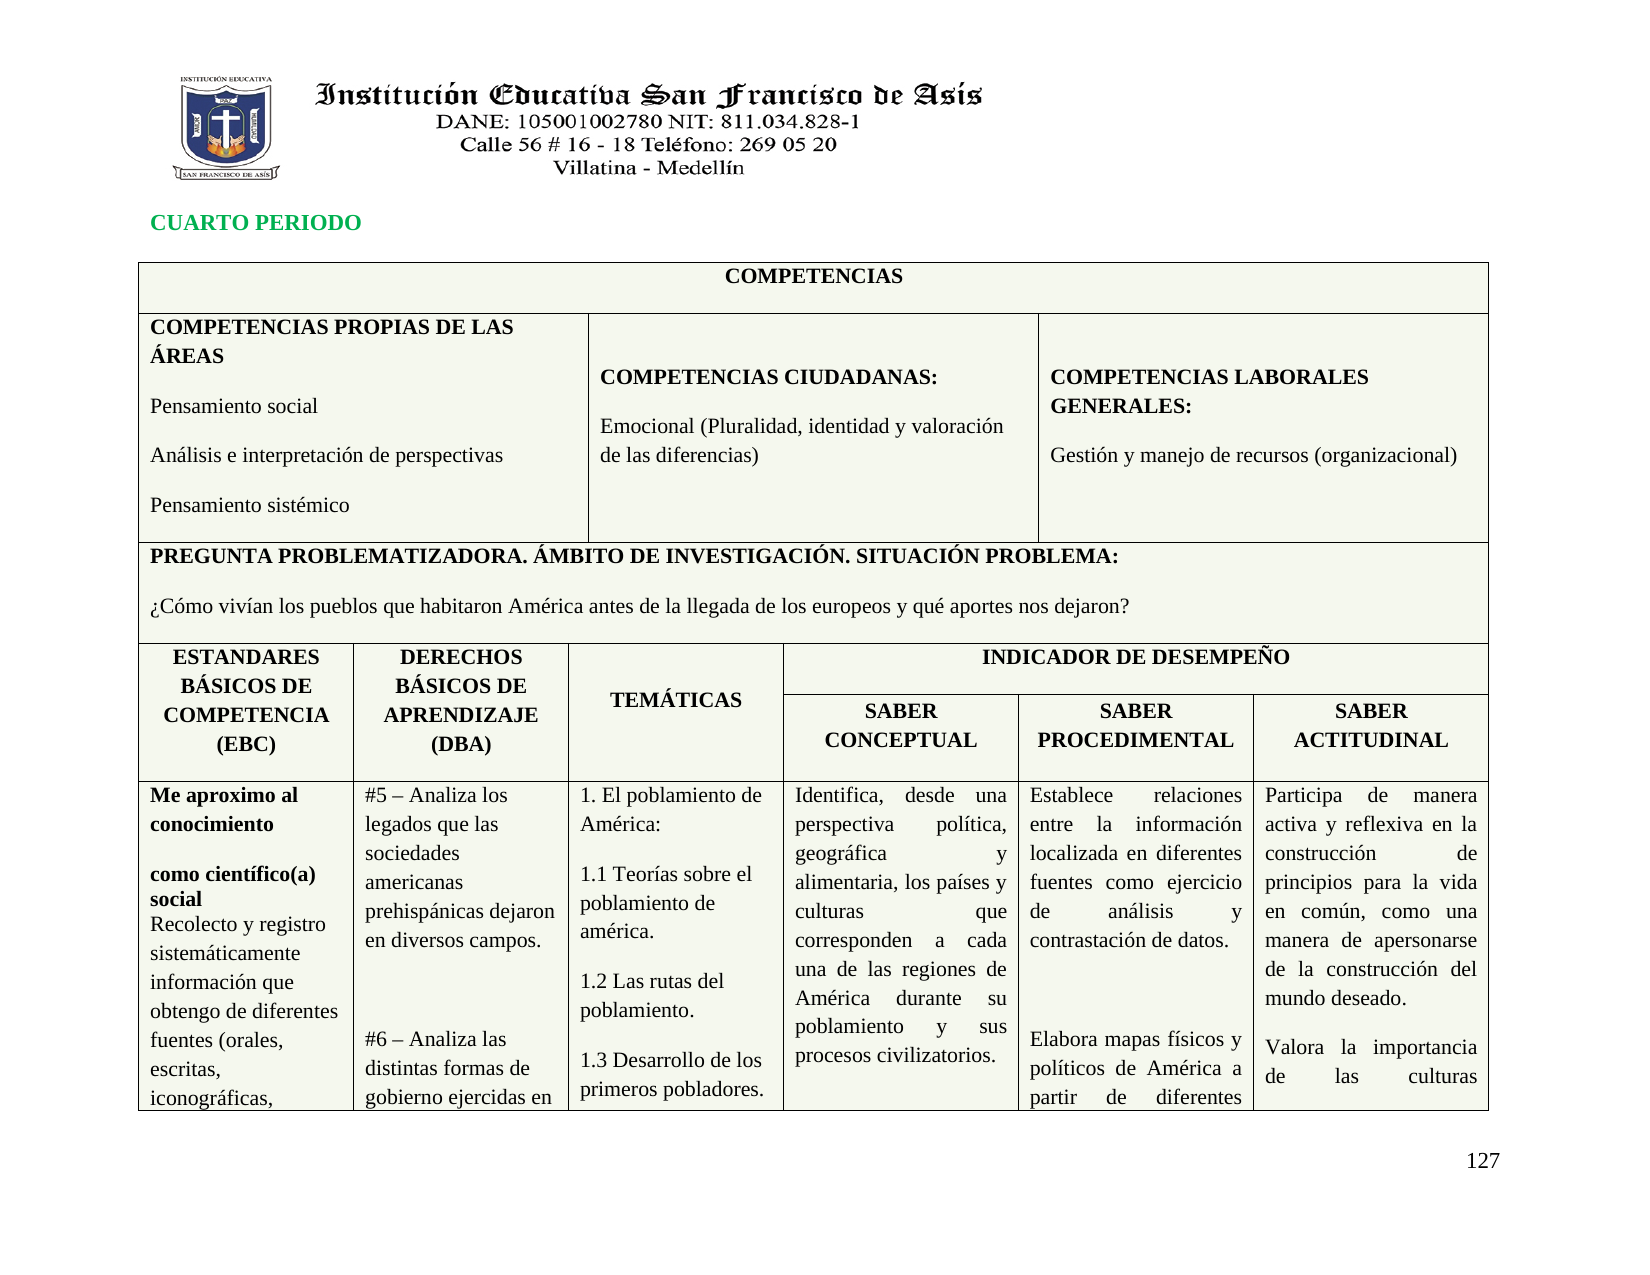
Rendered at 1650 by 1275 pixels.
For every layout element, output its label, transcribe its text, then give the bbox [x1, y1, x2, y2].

table_cell ESTANDARES BÁSICOS DE COMPETENCIA (EBC) [139, 644, 353, 781]
text CUARTO PERIODO [150, 209, 1500, 236]
table_cell PREGUNTA PROBLEMATIZADORA. ÁMBITO DE INVESTIGACIÓN. SITUACIÓN PROBLEMA: ¿Cómo vivían los pueblos que habitaron América antes de la llegada de los europeos y qué aportes nos dejaron? [139, 543, 1488, 643]
table_cell INDICADOR DE DESEMPEÑO [784, 644, 1488, 694]
table_cell SABER CONCEPTUAL [784, 695, 1018, 781]
table_cell TEMÁTICAS [569, 644, 783, 781]
table_header COMPETENCIAS [139, 263, 1488, 313]
table_cell COMPETENCIAS CIUDADANAS: Emocional (Pluralidad, identidad y valoración de las diferencias) [589, 314, 1038, 542]
table_cell COMPETENCIAS PROPIAS DE LAS ÁREAS Pensamiento social Análisis e interpretación de perspectivas Pensamiento sistémico [139, 314, 588, 542]
table_cell DERECHOS BÁSICOS DE APRENDIZAJE (DBA) [354, 644, 568, 781]
table_cell COMPETENCIAS LABORALES GENERALES: Gestión y manejo de recursos (organizacional) [1039, 314, 1488, 542]
table_cell SABER PROCEDIMENTAL [1019, 695, 1253, 781]
table_cell SABER ACTITUDINAL [1254, 695, 1488, 781]
picture [150, 73, 1070, 183]
